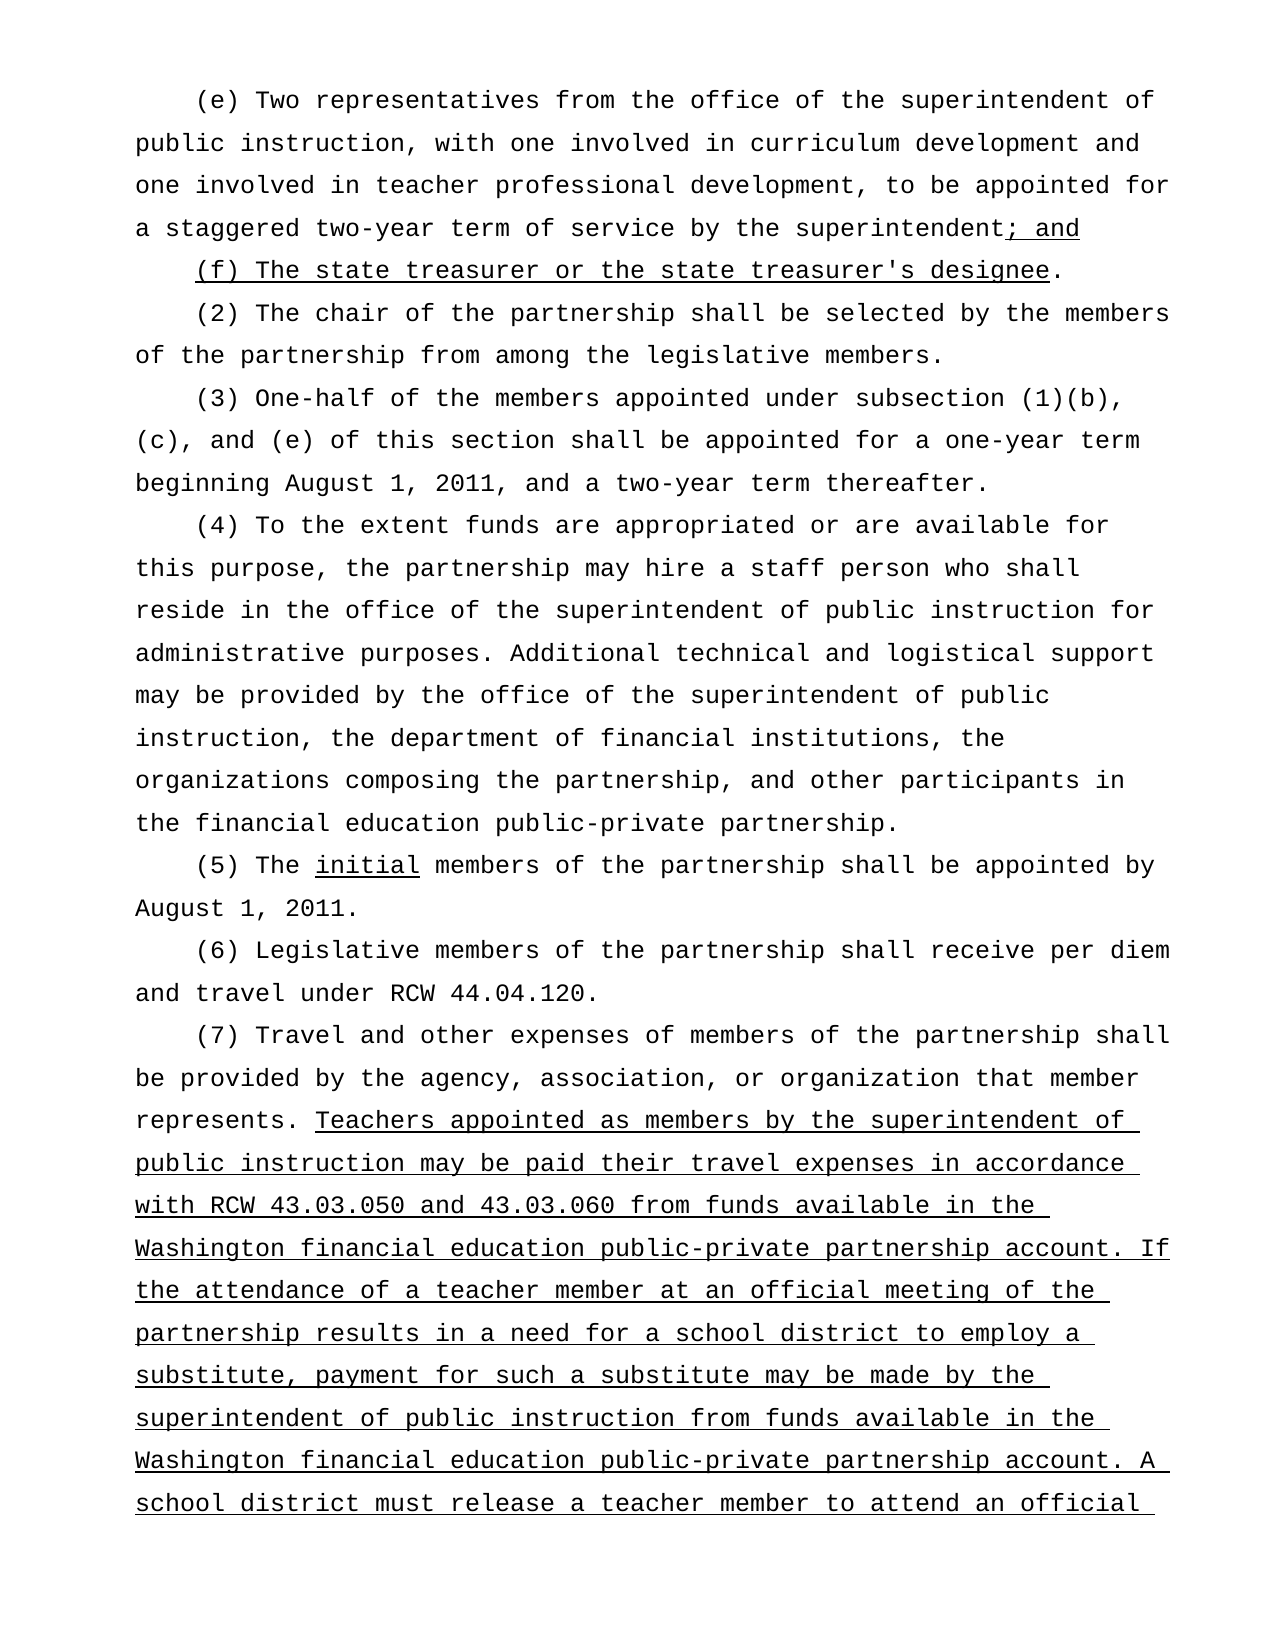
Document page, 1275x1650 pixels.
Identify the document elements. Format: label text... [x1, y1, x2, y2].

text (5) The initial members of the partnership shall be appointed by August 1, 2011. [135, 840, 1170, 925]
text (6) Legislative members of the partnership shall receive per diem and travel under RCW 44.04.120. [135, 925, 1170, 1010]
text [135, 1473, 1170, 1520]
text (f) The state treasurer or the state treasurer's designee. [135, 245, 1170, 287]
text (4) To the extent funds are appropriated or are available for this purpose, the partnership may hire a staff person who shall reside in the office of the superintendent of public instruction for administrative purposes. Additional technical and logistical support may be provided by the office of the superintendent of public instruction, the department of financial institutions, the organizations composing the partnership, and other participants in the financial education public-private partnership. [135, 500, 1170, 840]
text (2) The chair of the partnership shall be selected by the members of the partnership from among the legislative members. [135, 287, 1170, 372]
text (3) One-half of the members appointed under subsection (1)(b), (c), and (e) of this section shall be appointed for a one-year term beginning August 1, 2011, and a two-year term thereafter. [135, 372, 1170, 500]
text (e) Two representatives from the office of the superintendent of public instruction, with one involved in curriculum development and one involved in teacher professional development, to be appointed for a staggered two-year term of service by the superintendent; and [135, 75, 1170, 245]
